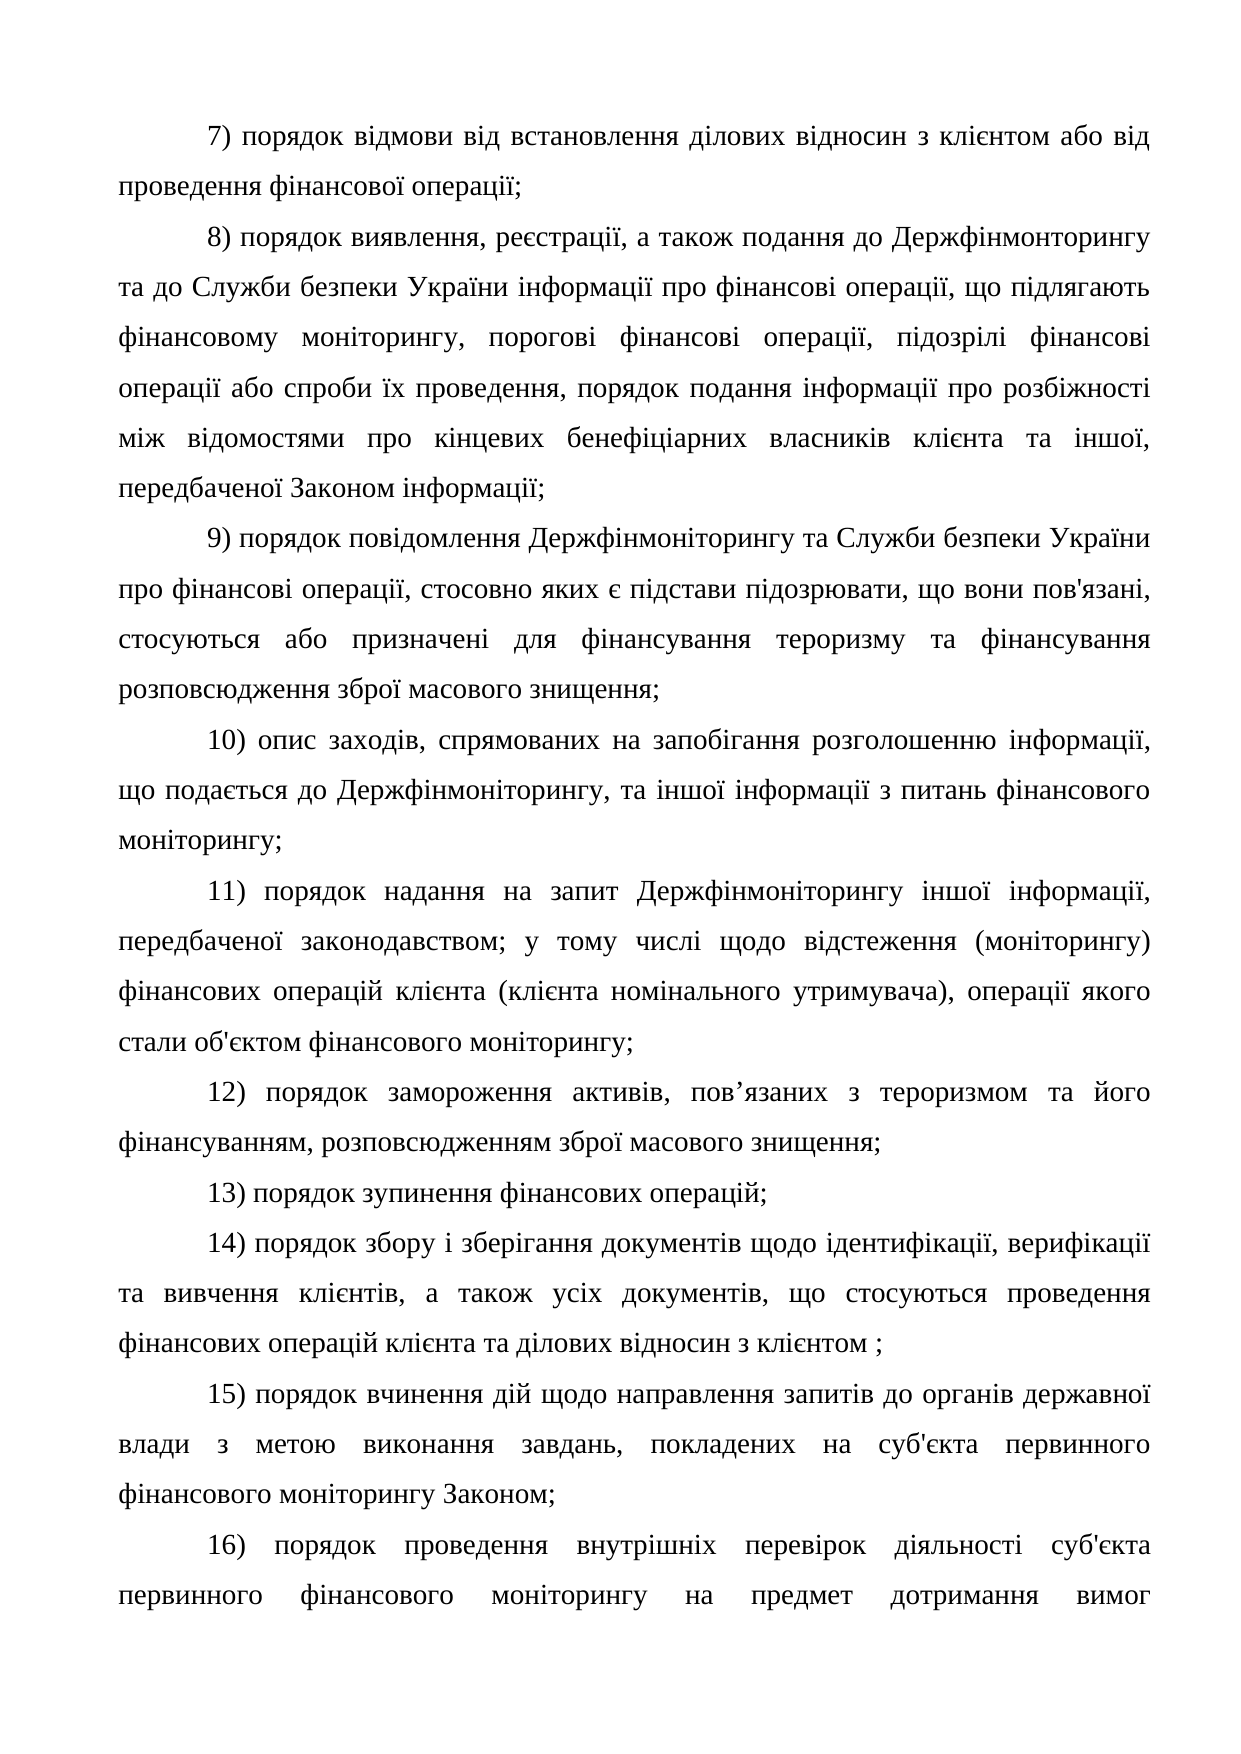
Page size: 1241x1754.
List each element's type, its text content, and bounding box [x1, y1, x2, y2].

text 12) порядок замороження активів, пов’язаних з тероризмом та його фінансуванням, розповсюдженням зброї масового знищення; [118, 1074, 1152, 1158]
text 10) опис заходів, спрямованих на запобігання розголошенню інформації, що подається до Держфінмоніторингу, та іншої інформації з питань фінансового моніторингу; [118, 722, 1152, 856]
text 9) порядок повідомлення Держфінмоніторингу та Служби безпеки України про фінансові операції, стосовно яких є підстави підозрювати, що вони пов'язані, стосуються або призначені для фінансування тероризму та фінансування розповсюдження зброї масового знищення; [118, 521, 1152, 705]
text 11) порядок надання на запит Держфінмоніторингу іншої інформації, передбаченої законодавством; у тому числі щодо відстеження (моніторингу) фінансових операцій клієнта (клієнта номінального утримувача), операції якого стали об'єктом фінансового моніторингу; [118, 873, 1152, 1057]
text 13) порядок зупинення фінансових операцій; [118, 1175, 1152, 1208]
text 7) порядок відмови від встановлення ділових відносин з клієнтом або від проведення фінансової операції; [118, 118, 1152, 202]
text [118, 1527, 1152, 1611]
text 15) порядок вчинення дій щодо направлення запитів до органів державної влади з метою виконання завдань, покладених на суб'єкта первинного фінансового моніторингу Законом; [118, 1376, 1152, 1510]
text 14) порядок збору і зберігання документів щодо ідентифікації, верифікації та вивчення клієнтів, а також усіх документів, що стосуються проведення фінансових операцій клієнта та ділових відносин з клієнтом ; [118, 1225, 1152, 1359]
text 8) порядок виявлення, реєстрації, а також подання до Держфінмонторингу та до Служби безпеки України інформації про фінансові операції, що підлягають фінансовому моніторингу, порогові фінансові операції, підозрілі фінансові операції або спроби їх проведення, порядок подання інформації про розбіжності між відомостями про кінцевих бенефіціарних власників клієнта та іншої, передбаченої Законом інформації; [118, 219, 1152, 504]
